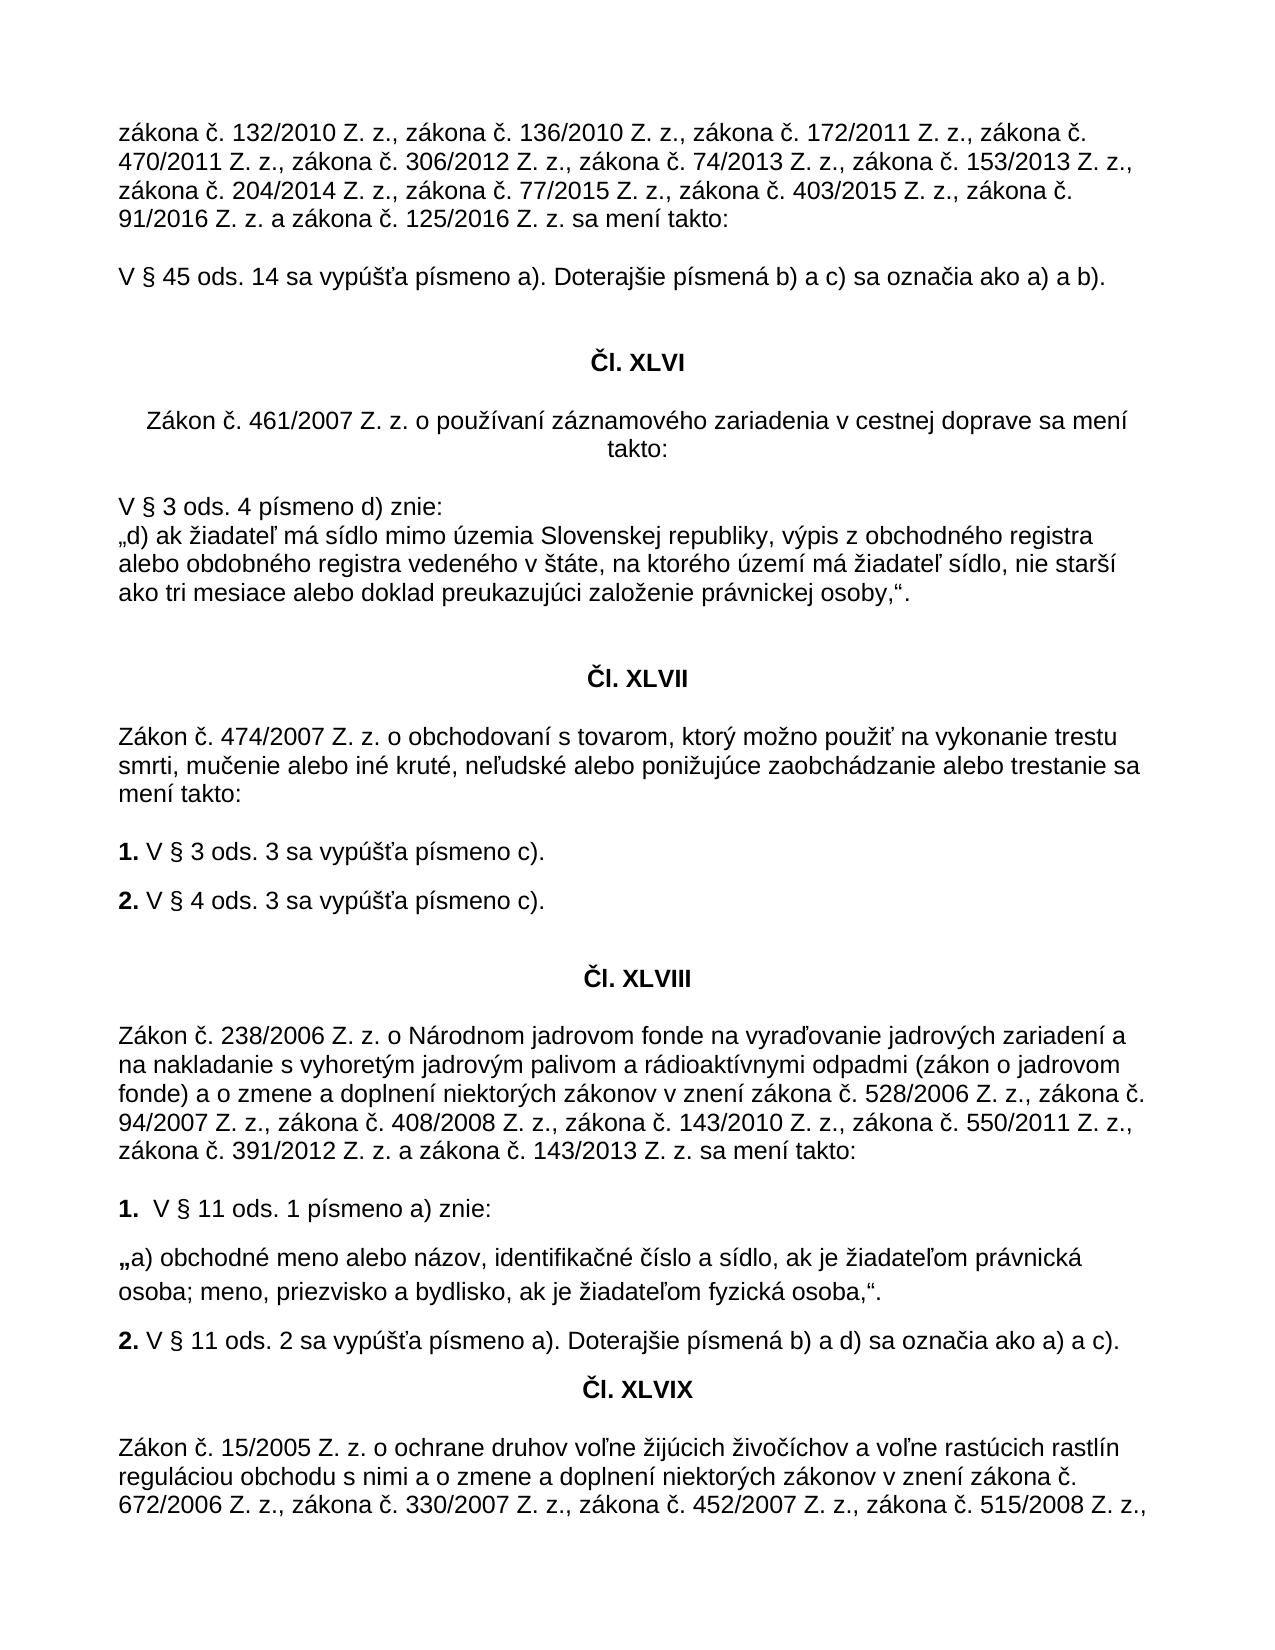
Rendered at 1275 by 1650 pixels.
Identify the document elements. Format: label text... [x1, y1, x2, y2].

text Zákon č. 238/2006 Z. z. o Národnom jadrovom fonde na vyraďovanie jadrových zariadení a na nakladanie s vyhoretým jadrovým palivom a rádioaktívnymi odpadmi (zákon o jadrovom fonde) a o zmene a doplnení niektorých zákonov v znení zákona č. 528/2006 Z. z., zákona č. 94/2007 Z. z., zákona č. 408/2008 Z. z., zákona č. 143/2010 Z. z., zákona č. 550/2011 Z. z., zákona č. 391/2012 Z. z. a zákona č. 143/2013 Z. z. sa mení takto: [118, 1021, 1157, 1165]
text V § 45 ods. 14 sa vypúšťa písmeno a). Doterajšie písmená b) a c) sa označia ako a) a b). [118, 262, 1157, 291]
text 2. V § 4 ods. 3 sa vypúšťa písmeno c). [118, 886, 1157, 915]
subtitle Zákon č. 474/2007 Z. z. o obchodovaní s tovarom, ktorý možno použiť na vykonanie trestu smrti, mučenie alebo iné kruté, neľudské alebo ponižujúce zaobchádzanie alebo trestanie sa mení takto: [118, 722, 1157, 808]
text Čl. XLVI [118, 348, 1157, 377]
text Čl. XLVIII [118, 964, 1157, 992]
subtitle V § 3 ods. 4 písmeno d) znie: [118, 492, 1157, 521]
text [118, 1433, 1157, 1519]
text 1. V § 3 ods. 3 sa vypúšťa písmeno c). [118, 837, 1157, 866]
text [118, 118, 1157, 233]
subtitle Zákon č. 461/2007 Z. z. o používaní záznamového zariadenia v cestnej doprave sa mení takto: [118, 406, 1157, 463]
text Čl. XLVIX [118, 1375, 1157, 1404]
text Čl. XLVII [118, 664, 1157, 693]
text 1. V § 11 ods. 1 písmeno a) znie: [118, 1194, 1157, 1222]
text 2. V § 11 ods. 2 sa vypúšťa písmeno a). Doterajšie písmená b) a d) sa označia ako a) a c). [118, 1326, 1157, 1355]
text „a) obchodné meno alebo názov, identifikačné číslo a sídlo, ak je žiadateľom právnická osoba; meno, priezvisko a bydlisko, ak je žiadateľom fyzická osoba,“. [118, 1243, 1157, 1306]
text „d) ak žiadateľ má sídlo mimo územia Slovenskej republiky, výpis z obchodného registra alebo obdobného registra vedeného v štáte, na ktorého území má žiadateľ sídlo, nie starší ako tri mesiace alebo doklad preukazujúci založenie právnickej osoby,“. [118, 521, 1157, 607]
